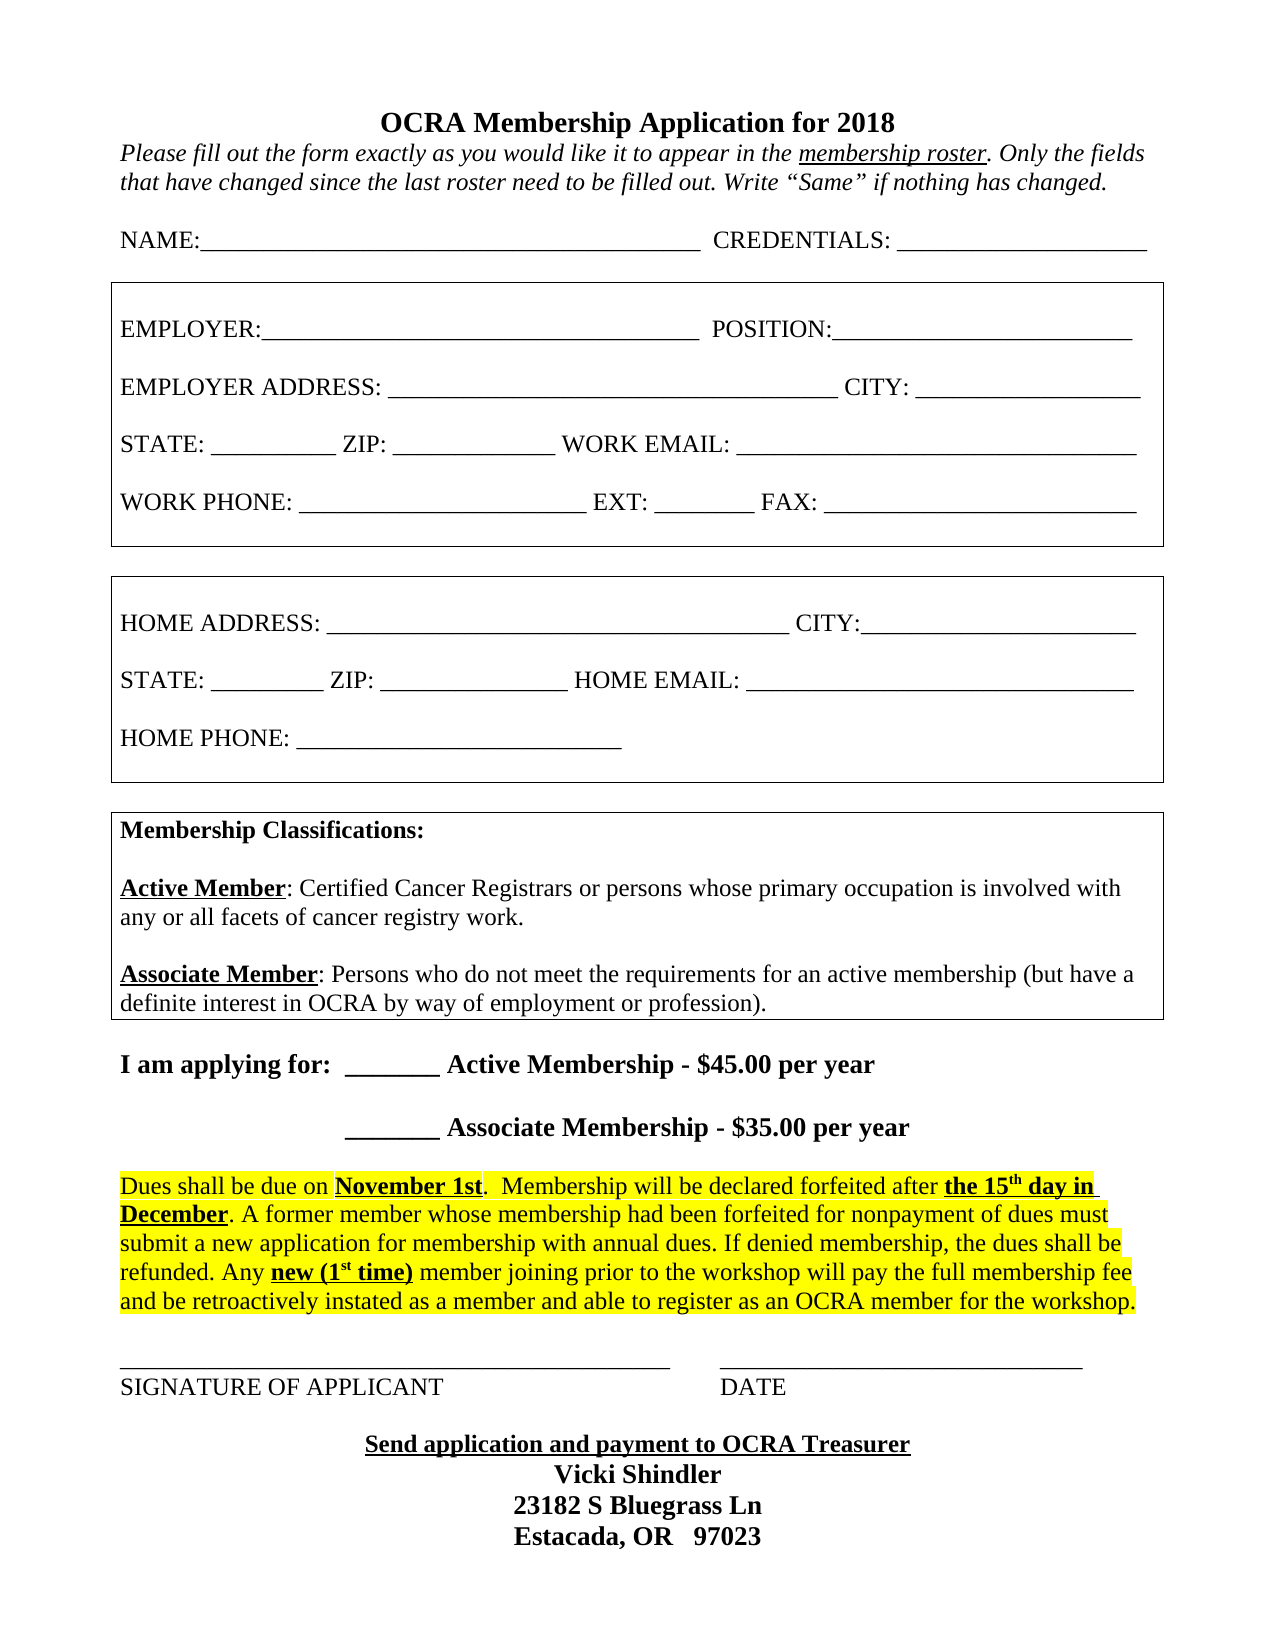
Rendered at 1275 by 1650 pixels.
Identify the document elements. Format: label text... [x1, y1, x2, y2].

text 23182 S Bluegrass Ln [120, 1489, 1155, 1521]
title OCRA Membership Application for 2018 [120, 105, 1155, 138]
text ____________________________________________ _____________________________ [120, 1343, 1155, 1372]
text Dues shall be due on November 1st. Membership will be declared forfeited after the 15th day in December. A former member whose membership had been forfeited for nonpayment of dues must submit a new application for membership with annual dues. If denied membership, the dues shall be refunded. Any new (1st time) member joining prior to the workshop will pay the full membership fee and be retroactively instated as a member and able to register as an OCRA member for the workshop. [120, 1171, 1155, 1314]
text STATE: __________ ZIP: _____________ WORK EMAIL: ________________________________ [120, 429, 1155, 458]
text EMPLOYER:___________________________________ POSITION:________________________ [120, 314, 1155, 343]
text Estacada, OR 97023 [120, 1521, 1155, 1552]
text Send application and payment to OCRA Treasurer [120, 1429, 1155, 1458]
text EMPLOYER ADDRESS: ____________________________________ CITY: __________________ [120, 372, 1155, 400]
text Active Member: Certified Cancer Registrars or persons whose primary occupation is involved with any or all facets of cancer registry work. [120, 873, 1155, 930]
text HOME PHONE: __________________________ [120, 723, 1155, 752]
text _______ Associate Membership - $35.00 per year [120, 1111, 1155, 1142]
text Vicki Shindler [120, 1458, 1155, 1489]
text Please fill out the form exactly as you would like it to appear in the membership roster. Only the fields that have changed since the last roster need to be filled out. Write “Same” if nothing has changed. [120, 138, 1155, 196]
text Membership Classifications: [112, 813, 1163, 844]
text WORK PHONE: _______________________ EXT: ________ FAX: _________________________ [120, 487, 1155, 515]
text STATE: _________ ZIP: _______________ HOME EMAIL: _______________________________ [120, 665, 1155, 694]
text SIGNATURE OF APPLICANT DATE [120, 1372, 1155, 1401]
text HOME ADDRESS: :______________________ [120, 608, 1155, 637]
text Associate Member: Persons who do not meet the requirements for an active membership (but have a definite interest in OCRA by way of employment or profession). [112, 956, 1163, 1019]
text NAME:________________________________________ CREDENTIALS: ____________________ [120, 225, 1155, 253]
text I am applying for: _______ Active Membership - $45.00 per year [120, 1048, 1155, 1080]
